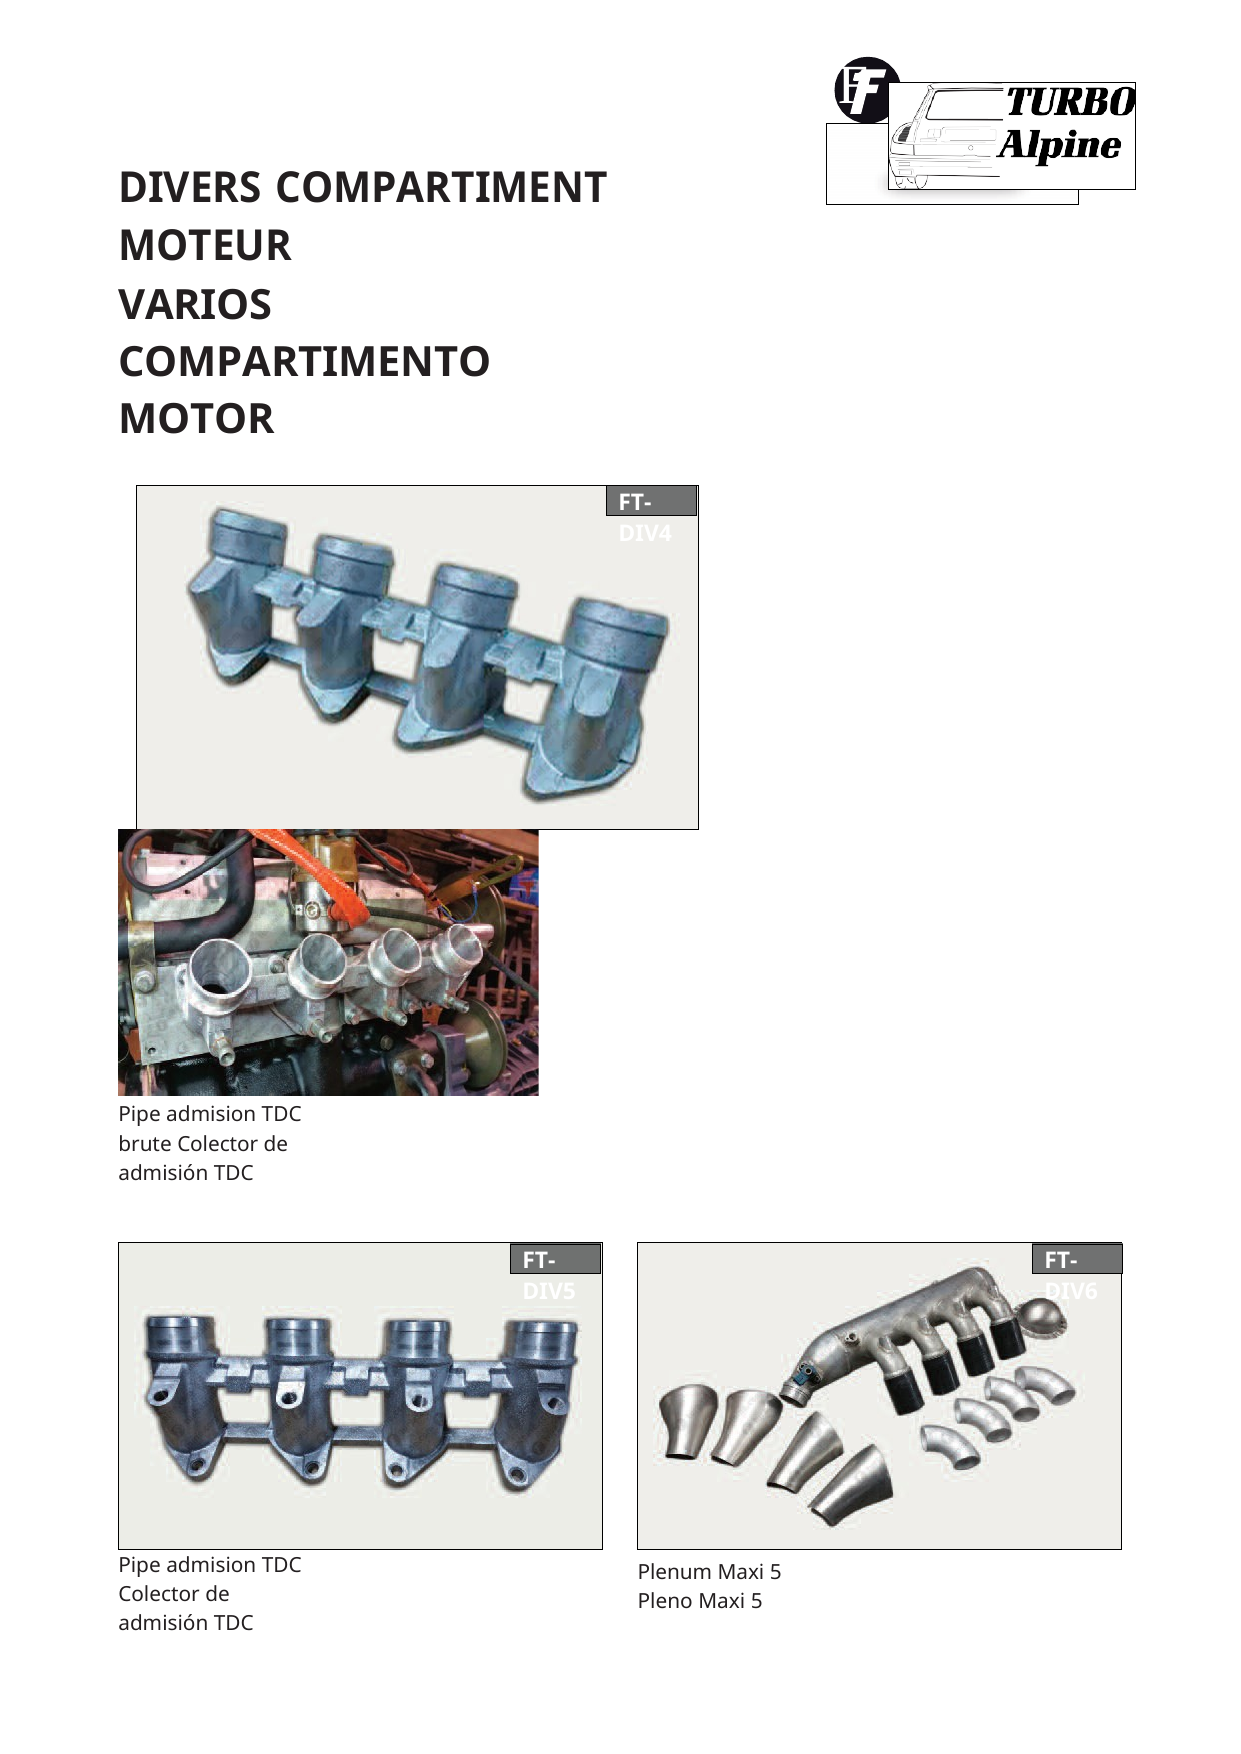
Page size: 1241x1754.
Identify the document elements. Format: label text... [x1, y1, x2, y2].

text F [837, 56, 1144, 118]
picture [638, 1243, 1123, 1257]
text Colector de admisión TDC [118, 1579, 316, 1636]
picture [827, 124, 1078, 204]
text Pipe admision TDC brute Colector de admisión TDC [118, 1099, 313, 1187]
picture [607, 486, 696, 515]
picture [118, 486, 698, 1096]
text Pleno Maxi 5 [637, 1587, 1144, 1615]
picture [119, 1243, 602, 1549]
picture [1033, 1245, 1122, 1257]
text Pipe admision TDC [118, 1250, 316, 1578]
subtitle VARIOS COMPARTIMENTO MOTOR [118, 275, 618, 445]
text Plenum Maxi 5 [637, 1257, 1144, 1586]
subtitle DIVERS COMPARTIMENT MOTEUR [118, 157, 618, 273]
picture [889, 118, 1135, 189]
